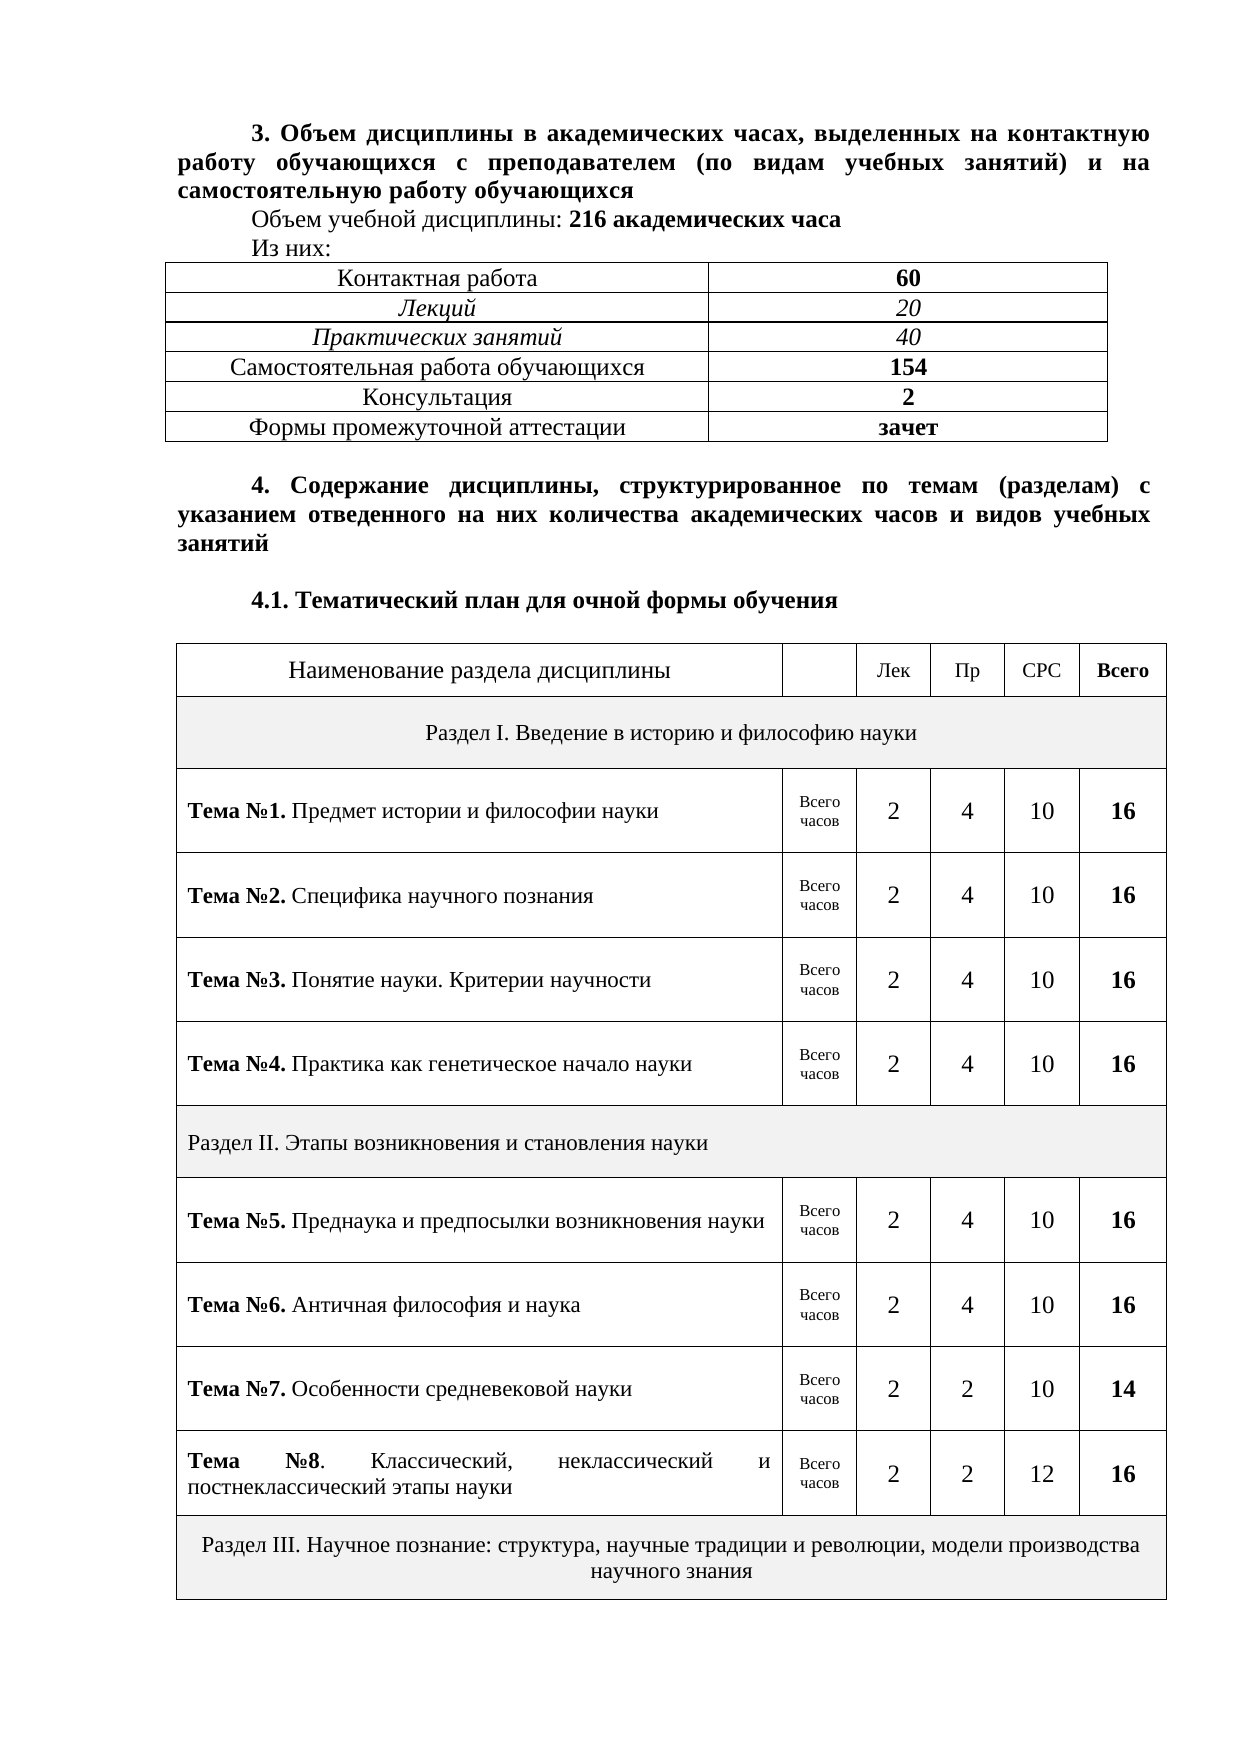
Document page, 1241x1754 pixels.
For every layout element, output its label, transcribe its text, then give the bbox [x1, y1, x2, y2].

table_cell Лекций [166, 293, 708, 321]
table_cell 2 [857, 1347, 930, 1430]
table_cell 4 [931, 769, 1004, 852]
table_cell Тема №3. Понятие науки. Критерии научности [177, 938, 782, 1021]
table_cell 2 [857, 769, 930, 852]
table_cell 14 [1080, 1347, 1166, 1430]
table_cell Тема №5. Преднаука и предпосылки возникновения науки [177, 1178, 782, 1262]
table_header Наименование раздела дисциплины [177, 644, 782, 696]
table_cell Тема №2. Специфика научного познания [177, 853, 782, 937]
table_cell 10 [1005, 1022, 1079, 1105]
table_cell Раздел II. Этапы возникновения и становления науки [177, 1106, 1166, 1177]
table_cell Всего часов [783, 1263, 856, 1346]
table_header [783, 644, 856, 696]
table_header Лек [857, 644, 930, 696]
table_cell 10 [1005, 938, 1079, 1021]
table_cell зачет [709, 412, 1107, 441]
text Из них: [177, 233, 1152, 262]
table_cell 10 [1005, 1347, 1079, 1430]
text 4. Содержание дисциплины, структурированное по темам (разделам) с указанием отведенного на них количества академических часов и видов учебных занятий [177, 470, 1152, 557]
table_cell 4 [931, 1178, 1004, 1262]
text 4.1. Тематический план для очной формы обучения [177, 585, 1152, 614]
table_cell 16 [1080, 853, 1166, 937]
table_cell Самостоятельная работа обучающихся [166, 352, 708, 381]
table_cell 10 [1005, 1263, 1079, 1346]
table_cell 4 [931, 938, 1004, 1021]
table_cell Тема №1. Предмет истории и философии науки [177, 769, 782, 852]
table_header Контактная работа [166, 263, 708, 292]
table_cell Всего часов [783, 938, 856, 1021]
table_cell 2 [857, 938, 930, 1021]
table_cell Формы промежуточной аттестации [166, 412, 708, 441]
table_cell Раздел III. Научное познание: структура, научные традиции и революции, модели производства научного знания [177, 1516, 1166, 1599]
table_header СРС [1005, 644, 1079, 696]
table_cell 2 [857, 1263, 930, 1346]
table_cell 10 [1005, 853, 1079, 937]
table_cell 154 [709, 352, 1107, 381]
table_cell 2 [931, 1431, 1004, 1515]
table_cell 2 [709, 382, 1107, 411]
table_cell 2 [857, 853, 930, 937]
table_cell Всего часов [783, 1431, 856, 1515]
table_cell Всего часов [783, 1347, 856, 1430]
table_cell 16 [1080, 1178, 1166, 1262]
table_cell 40 [709, 323, 1107, 351]
table_cell 16 [1080, 1431, 1166, 1515]
table_cell 2 [857, 1431, 930, 1515]
table_cell Раздел I. Введение в историю и философию науки [177, 697, 1166, 768]
table_cell Тема №7. Особенности средневековой науки [177, 1347, 782, 1430]
table_cell 12 [1005, 1431, 1079, 1515]
table_cell 2 [857, 1178, 930, 1262]
table_cell 16 [1080, 938, 1166, 1021]
table_cell Тема №6. Античная философия и наука [177, 1263, 782, 1346]
text Объем учебной дисциплины: 216 академических часа [177, 204, 1152, 233]
table_cell Тема №8. Классический, неклассический и постнеклассический этапы науки [177, 1431, 782, 1515]
table_cell 4 [931, 1022, 1004, 1105]
table_header Всего [1080, 644, 1166, 696]
table_cell 4 [931, 853, 1004, 937]
table_cell 16 [1080, 1022, 1166, 1105]
table_cell 2 [857, 1022, 930, 1105]
table_header Пр [931, 644, 1004, 696]
table_cell 16 [1080, 769, 1166, 852]
table_cell 10 [1005, 769, 1079, 852]
table_cell Всего часов [783, 1178, 856, 1262]
table_cell 4 [931, 1263, 1004, 1346]
table_cell 10 [1005, 1178, 1079, 1262]
table_cell Всего часов [783, 853, 856, 937]
table_cell Всего часов [783, 769, 856, 852]
table_cell 20 [709, 293, 1107, 321]
table_cell 16 [1080, 1263, 1166, 1346]
table_cell Всего часов [783, 1022, 856, 1105]
table_cell Тема №4. Практика как генетическое начало науки [177, 1022, 782, 1105]
table_cell Практических занятий [166, 323, 708, 351]
table_cell 2 [931, 1347, 1004, 1430]
table_header 60 [709, 263, 1107, 292]
table_cell Консультация [166, 382, 708, 411]
text 3. Объем дисциплины в академических часах, выделенных на контактную работу обучающихся с преподавателем (по видам учебных занятий) и на самостоятельную работу обучающихся [177, 118, 1152, 204]
